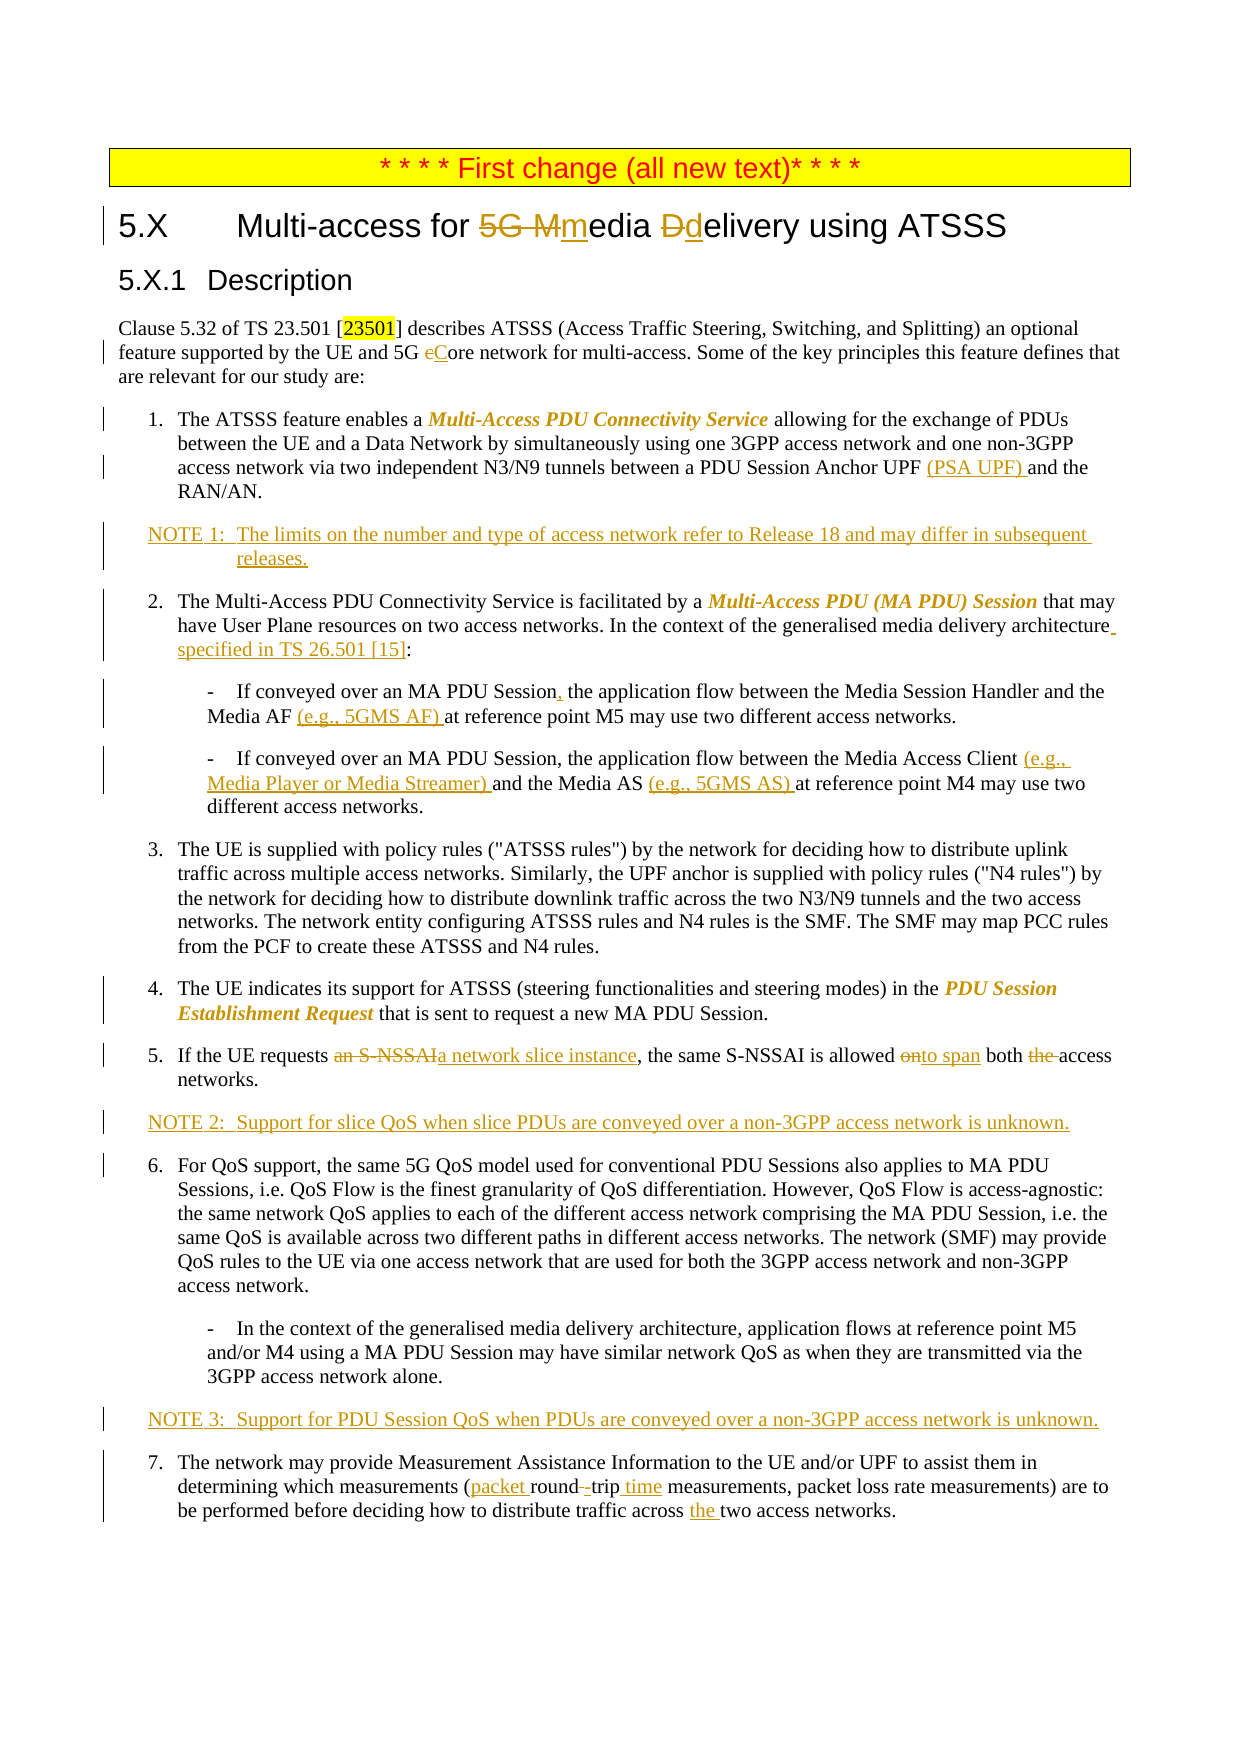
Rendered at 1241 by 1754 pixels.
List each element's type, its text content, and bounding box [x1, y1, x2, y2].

text - In the context of the generalised media delivery architecture, application flows at reference point M5 and/or M4 using a MA PDU Session may have similar network QoS as when they are transmitted via the 3GPP access network alone. [207, 1316, 1122, 1388]
text - If conveyed over an MA PDU Session the application flow between the Media Session Handler and the Media AF at reference point M5 may use two different access networks. [207, 679, 1122, 728]
text 3. The UE is supplied with policy rules ("ATSSS rules") by the network for deciding how to distribute uplink traffic across multiple access networks. Similarly, the UPF anchor is supplied with policy rules ("N4 rules") by the network for deciding how to distribute downlink traffic across the two N3/N9 tunnels and the two access networks. The network entity configuring ATSSS rules and N4 rules is the SMF. The SMF may map PCC rules from the PCF to create these ATSSS and N4 rules. [148, 837, 1122, 958]
text - If conveyed over an MA PDU Session, the application flow between the Media Access Client and the Media AS at reference point M4 may use two different access networks. [207, 746, 1122, 818]
text * * * * First change (all new text)* * * * [110, 149, 1130, 186]
text 2. The Multi-Access PDU Connectivity Service is facilitated by a Multi-Access PDU (MA PDU) Session that may have User Plane resources on two access networks. In the context of the generalised media delivery architecture: [148, 588, 1122, 661]
subtitle 5.X.1 Description [118, 263, 1122, 297]
text 1. The ATSSS feature enables a Multi-Access PDU Connectivity Service allowing for the exchange of PDUs between the UE and a Data Network by simultaneously using one 3GPP access network and one non-3GPP access network via two independent N3/N9 tunnels between a PDU Session Anchor UPF and the RAN/AN. [148, 407, 1122, 503]
text 4. The UE indicates its support for ATSSS (steering functionalities and steering modes) in the PDU Session Establishment Request that is sent to request a new MA PDU Session. [148, 976, 1122, 1024]
text 7. The network may provide Measurement Assistance Information to the UE and/or UPF to assist them in determining which measurements (roundtrip measurements, packet loss rate measurements) are to be performed before deciding how to distribute traffic across two access networks. [148, 1450, 1122, 1522]
text 6. For QoS support, the same 5G QoS model used for conventional PDU Sessions also applies to MA PDU Sessions, i.e. QoS Flow is the finest granularity of QoS differentiation. However, QoS Flow is access-agnostic: the same network QoS applies to each of the different access network comprising the MA PDU Session, i.e. the same QoS is available across two different paths in different access networks. The network (SMF) may provide QoS rules to the UE via one access network that are used for both the 3GPP access network and non-3GPP access network. [148, 1153, 1122, 1297]
subtitle 5.X Multi-access for edia elivery using ATSSS [118, 206, 1122, 245]
text Clause 5.32 of TS 23.501 [23501] describes ATSSS (Access Traffic Steering, Switching, and Splitting) an optional feature supported by the UE and 5G ore network for multi-access. Some of the key principles this feature defines that are relevant for our study are: [118, 316, 1122, 388]
text 5. If the UE requests , the same S-NSSAI is allowed both access networks. [148, 1043, 1122, 1091]
